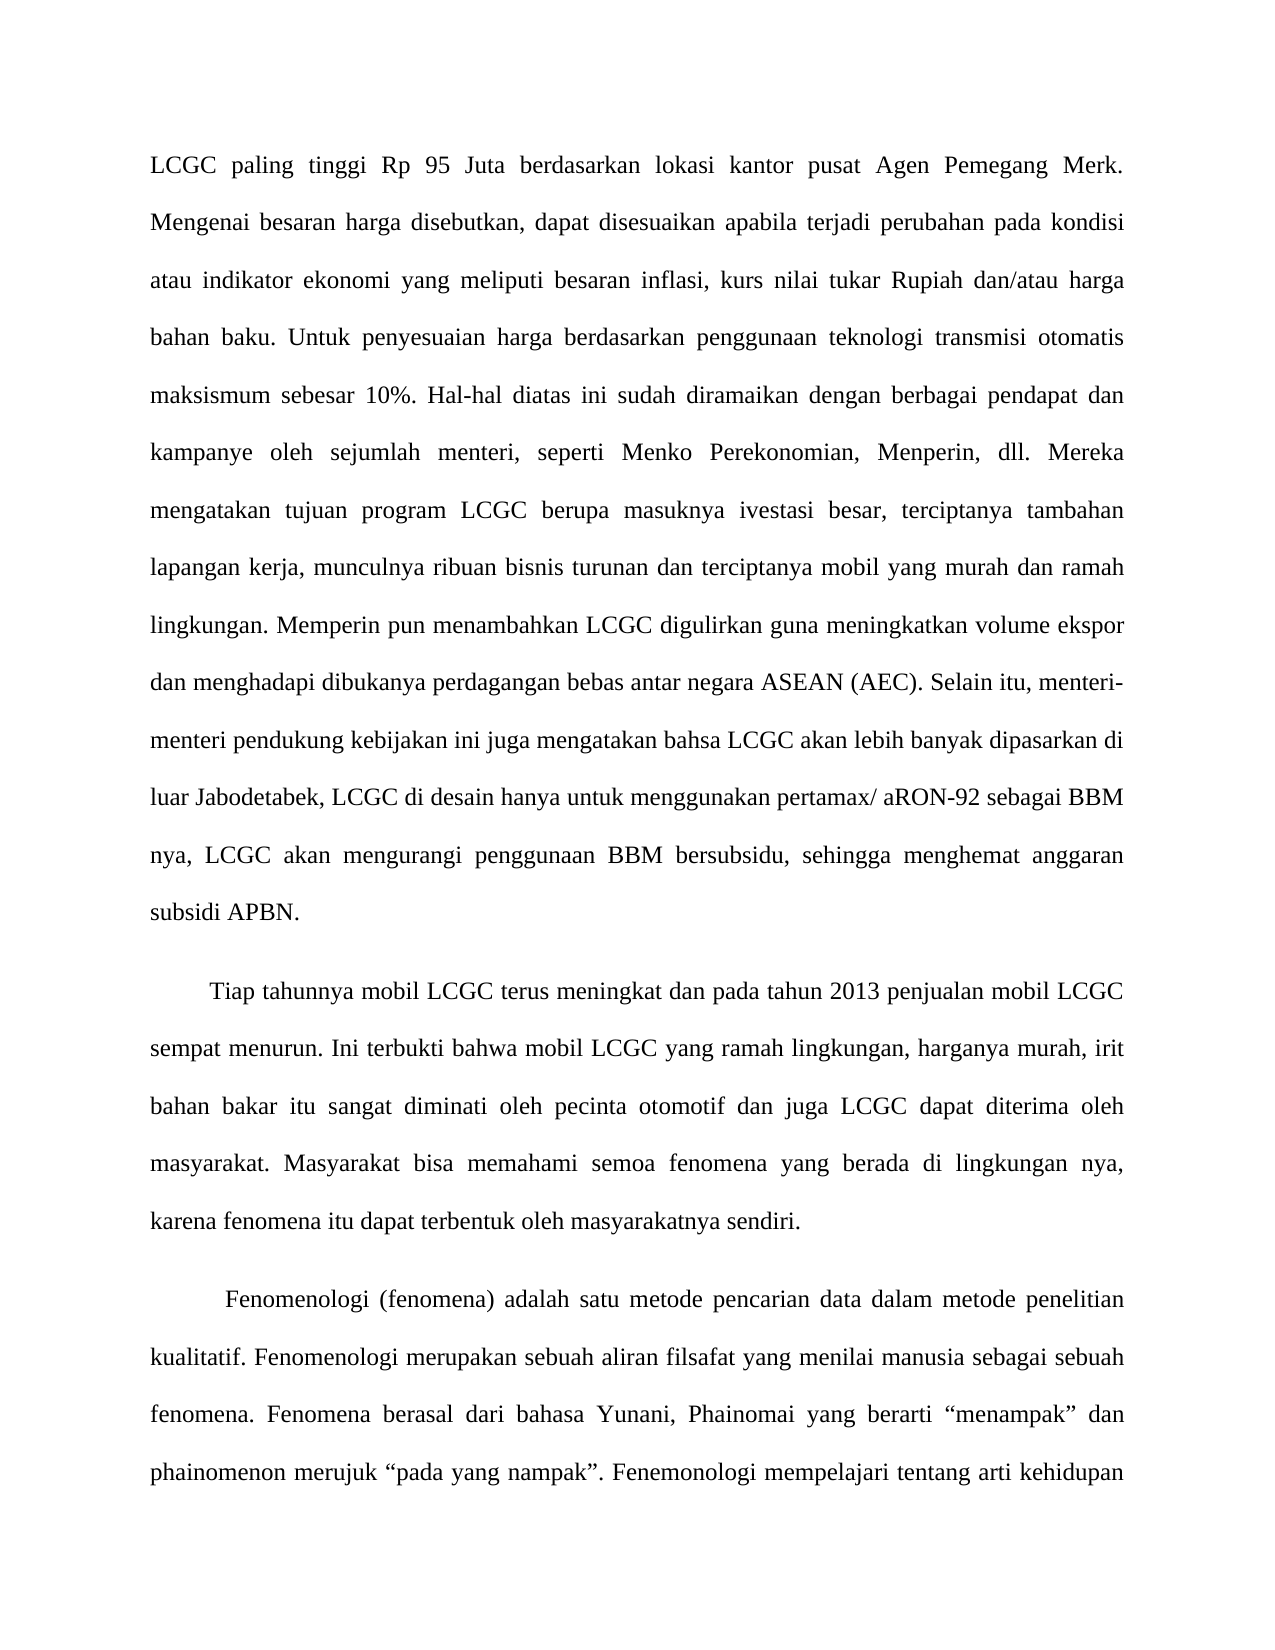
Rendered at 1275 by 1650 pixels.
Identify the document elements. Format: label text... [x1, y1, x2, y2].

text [150, 150, 1125, 926]
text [150, 1284, 1125, 1485]
text Tiap tahunnya mobil LCGC terus meningkat dan pada tahun 2013 penjualan mobil LCGC sempat menurun. Ini terbukti bahwa mobil LCGC yang ramah lingkungan, harganya murah, irit bahan bakar itu sangat diminati oleh pecinta otomotif dan juga LCGC dapat diterima oleh masyarakat. Masyarakat bisa memahami semoa fenomena yang berada di lingkungan nya, karena fenomena itu dapat terbentuk oleh masyarakatnya sendiri. [150, 976, 1125, 1234]
